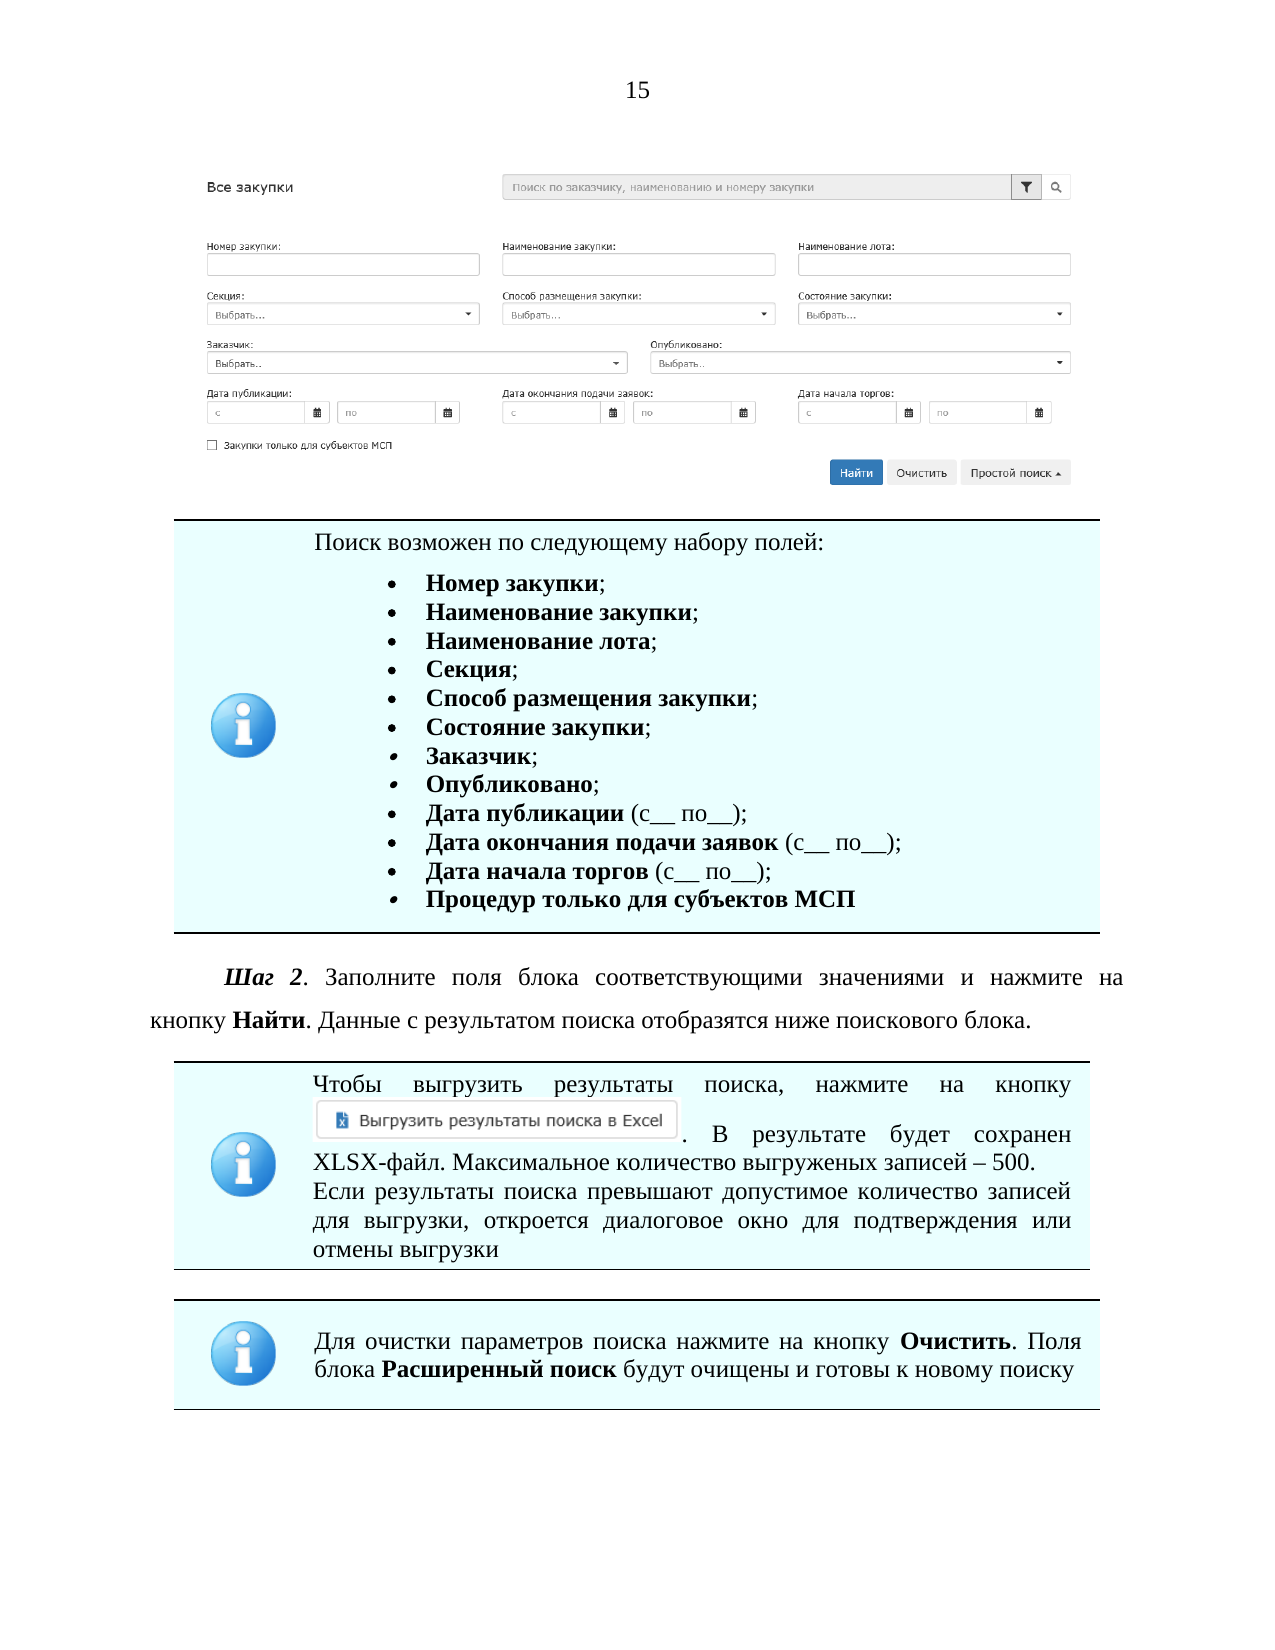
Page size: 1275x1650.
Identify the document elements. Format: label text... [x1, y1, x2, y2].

table_header [174, 521, 308, 932]
table_header [174, 1301, 308, 1409]
table_header [174, 1063, 306, 1269]
picture [209, 691, 278, 760]
picture [312, 1097, 682, 1142]
text Шаг 2. Заполните поля блока соответствующими значениями и нажмите на кнопку Найти. Данные с результатом поиска отобразятся ниже поискового блока. [150, 962, 1125, 1034]
table_header Поиск возможен по следующему набору полей: Номер закупки; Наименование закупки; Наименование лота; Секция; Способ размещения закупки; Состояние закупки; Заказчик; Опубликовано; Дата публикации (с__ по__); Дата окончания подачи заявок (с__ по__); Дата начала торгов (с__ по__); Процедур только для субъектов МСП [308, 521, 1100, 932]
picture [209, 1130, 278, 1199]
table_header Для очистки параметров поиска нажмите на кнопку Очистить. Поля блока Расширенный поиск будут очищены и готовы к новому поиску [308, 1301, 1100, 1409]
picture [192, 150, 1083, 491]
table_header Чтобы выгрузить результаты поиска, нажмите на кнопку . В результате будет сохранен XLSX-файл. Максимальное количество выгруженых записей – 500. Если результаты поиска превышают допустимое количество записей для выгрузки, откроется диалоговое окно для подтверждения или отмены выгрузки [306, 1063, 1090, 1269]
picture [209, 1319, 278, 1388]
